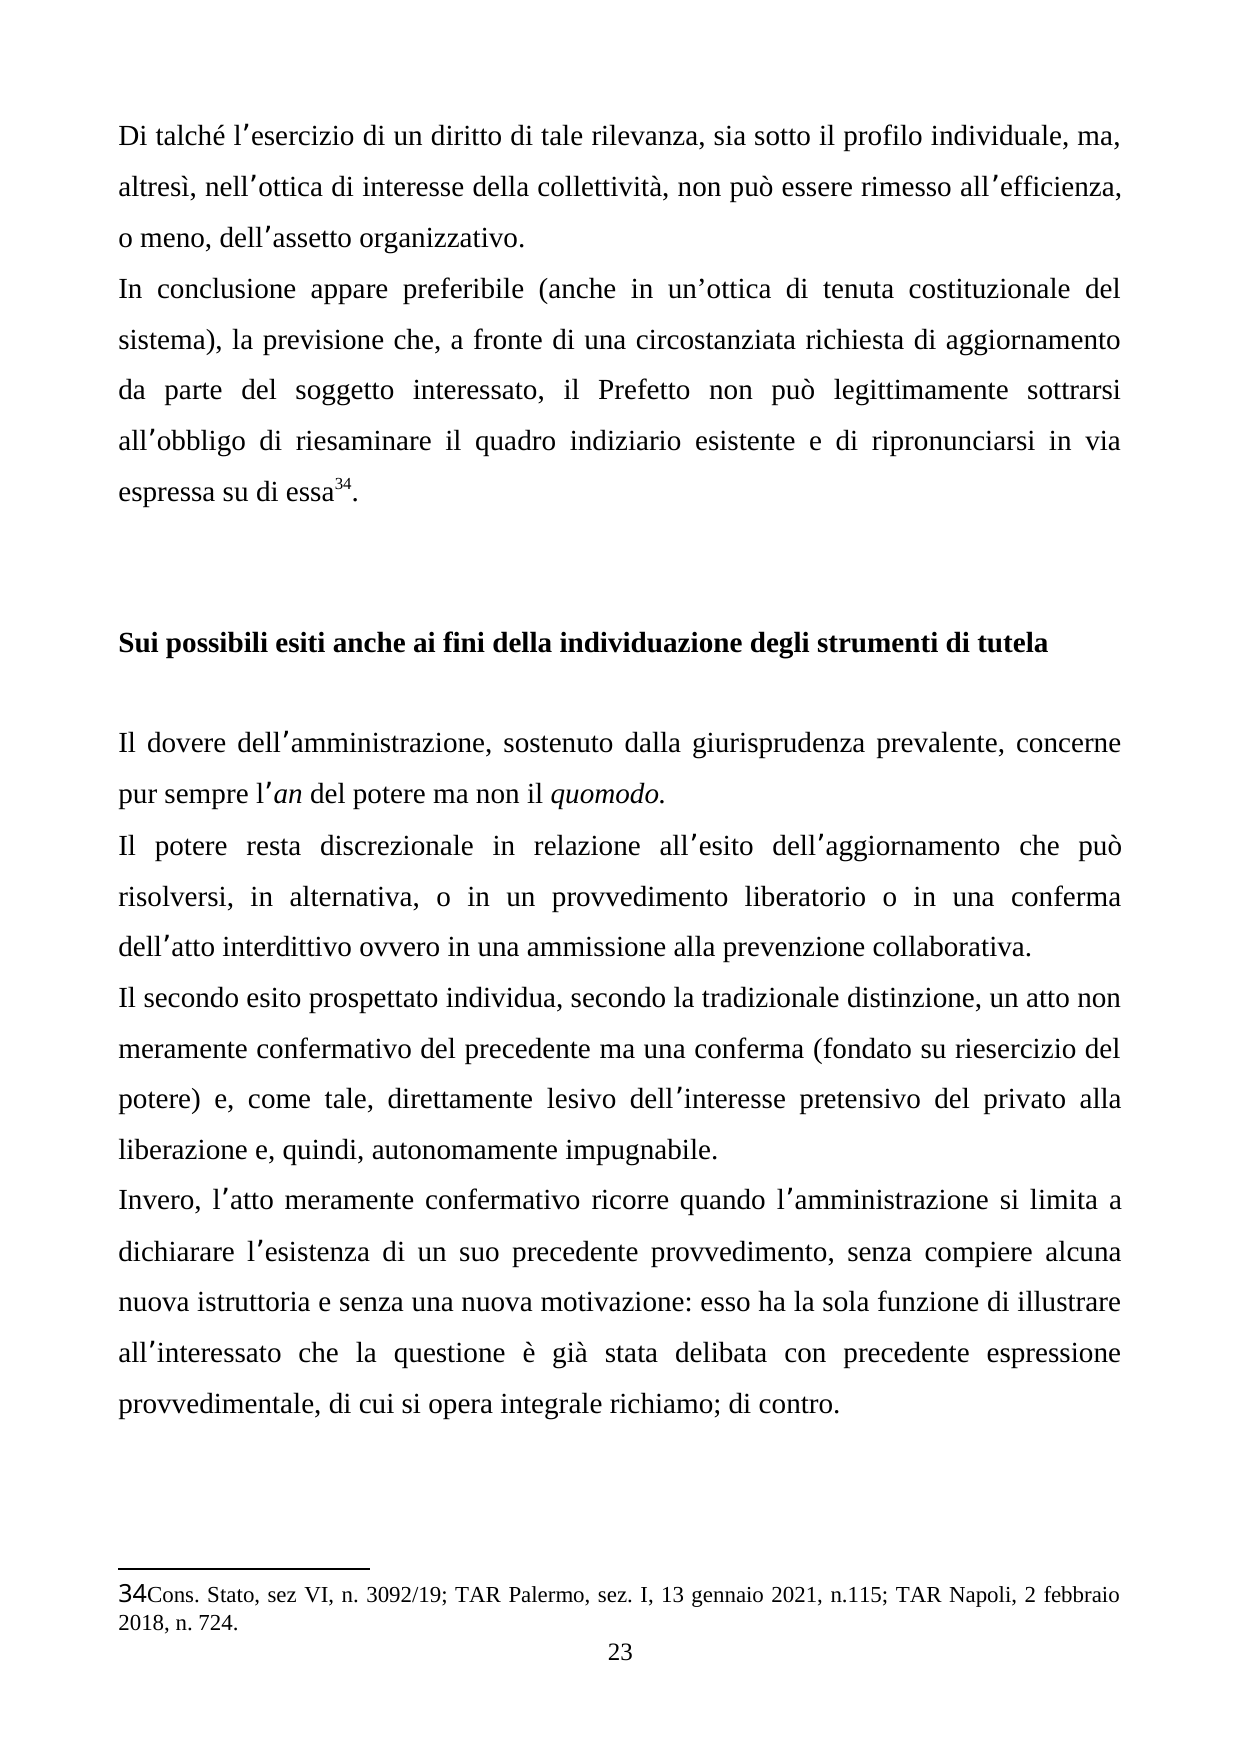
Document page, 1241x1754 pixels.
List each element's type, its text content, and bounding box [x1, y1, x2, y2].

text Il dovere dell’amministrazione, sostenuto dalla giurisprudenza prevalente, concerne pur sempre l’an del potere ma non il quomodo. [118, 725, 1122, 811]
text Sui possibili esiti anche ai fini della individuazione degli strumenti di tutela [118, 625, 1122, 658]
text Il secondo esito prospettato individua, secondo la tradizionale distinzione, un atto non meramente confermativo del precedente ma una conferma (fondato su riesercizio del potere) e, come tale, direttamente lesivo dell’interesse pretensivo del privato alla liberazione e, quindi, autonomamente impugnabile. [118, 980, 1122, 1166]
text In conclusione appare preferibile (anche in un’ottica di tenuta costituzionale del sistema), la previsione che, a fronte di una circostanziata richiesta di aggiornamento da parte del soggetto interessato, il Prefetto non può legittimamente sottrarsi all’obbligo di riesaminare il quadro indiziario esistente e di ripronunciarsi in via espressa su di essa. [118, 272, 1122, 507]
text Di talché l’esercizio di un diritto di tale rilevanza, sia sotto il profilo individuale, ma, altresì, nell’ottica di interesse della collettività, non può essere rimesso all’efficienza, o meno, dell’assetto organizzativo. [118, 118, 1122, 254]
text Il potere resta discrezionale in relazione all’esito dell’aggiornamento che può risolversi, in alternativa, o in un provvedimento liberatorio o in una conferma dell’atto interdittivo ovvero in una ammissione alla prevenzione collaborativa. [118, 828, 1122, 963]
text Invero, l’atto meramente confermativo ricorre quando l’amministrazione si limita a dichiarare l’esistenza di un suo precedente provvedimento, senza compiere alcuna nuova istruttoria e senza una nuova motivazione: esso ha la sola funzione di illustrare all’interessato che la questione è già stata delibata con precedente espressione provvedimentale, di cui si opera integrale richiamo; di contro. [118, 1182, 1122, 1419]
